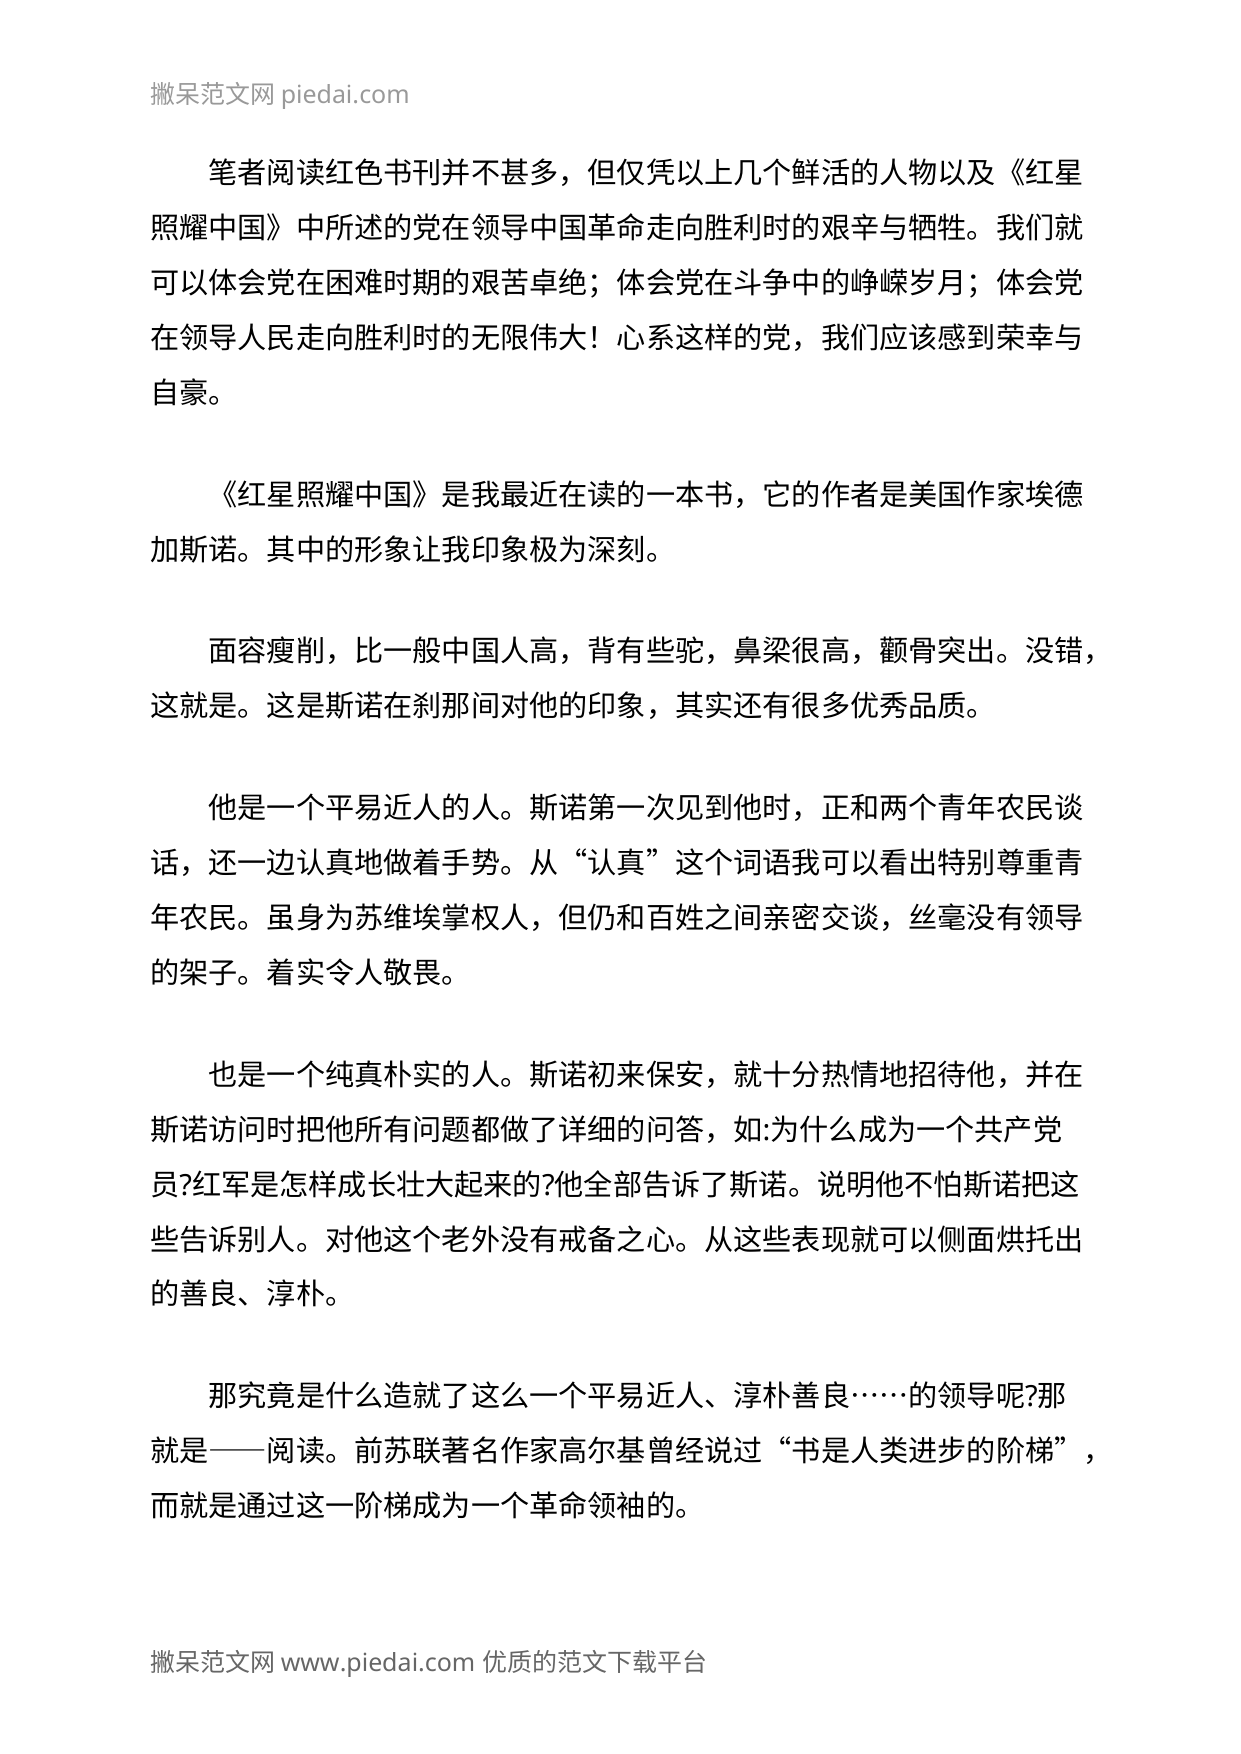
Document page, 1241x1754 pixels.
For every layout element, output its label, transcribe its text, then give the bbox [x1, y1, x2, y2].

text 面容瘦削，比一般中国人高，背有些驼，鼻梁很高，颧骨突出。没错，这就是。这是斯诺在刹那间对他的印象，其实还有很多优秀品质。 [150, 628, 1090, 725]
text 《红星照耀中国》是我最近在读的一本书，它的作者是美国作家埃德加斯诺。其中的形象让我印象极为深刻。 [150, 471, 1090, 568]
text 他是一个平易近人的人。斯诺第一次见到他时，正和两个青年农民谈话，还一边认真地做着手势。从“认真”这个词语我可以看出特别尊重青年农民。虽身为苏维埃掌权人，但仍和百姓之间亲密交谈，丝毫没有领导的架子。着实令人敬畏。 [150, 785, 1090, 992]
text 笔者阅读红色书刊并不甚多，但仅凭以上几个鲜活的人物以及《红星照耀中国》中所述的党在领导中国革命走向胜利时的艰辛与牺牲。我们就可以体会党在困难时期的艰苦卓绝；体会党在斗争中的峥嵘岁月；体会党在领导人民走向胜利时的无限伟大！心系这样的党，我们应该感到荣幸与自豪。 [150, 150, 1090, 412]
text 那究竟是什么造就了这么一个平易近人、淳朴善良……的领导呢?那就是——阅读。前苏联著名作家高尔基曾经说过“书是人类进步的阶梯”，而就是通过这一阶梯成为一个革命领袖的。 [150, 1373, 1090, 1525]
text 也是一个纯真朴实的人。斯诺初来保安，就十分热情地招待他，并在斯诺访问时把他所有问题都做了详细的问答，如:为什么成为一个共产党员?红军是怎样成长壮大起来的?他全部告诉了斯诺。说明他不怕斯诺把这些告诉别人。对他这个老外没有戒备之心。从这些表现就可以侧面烘托出的善良、淳朴。 [150, 1051, 1090, 1313]
